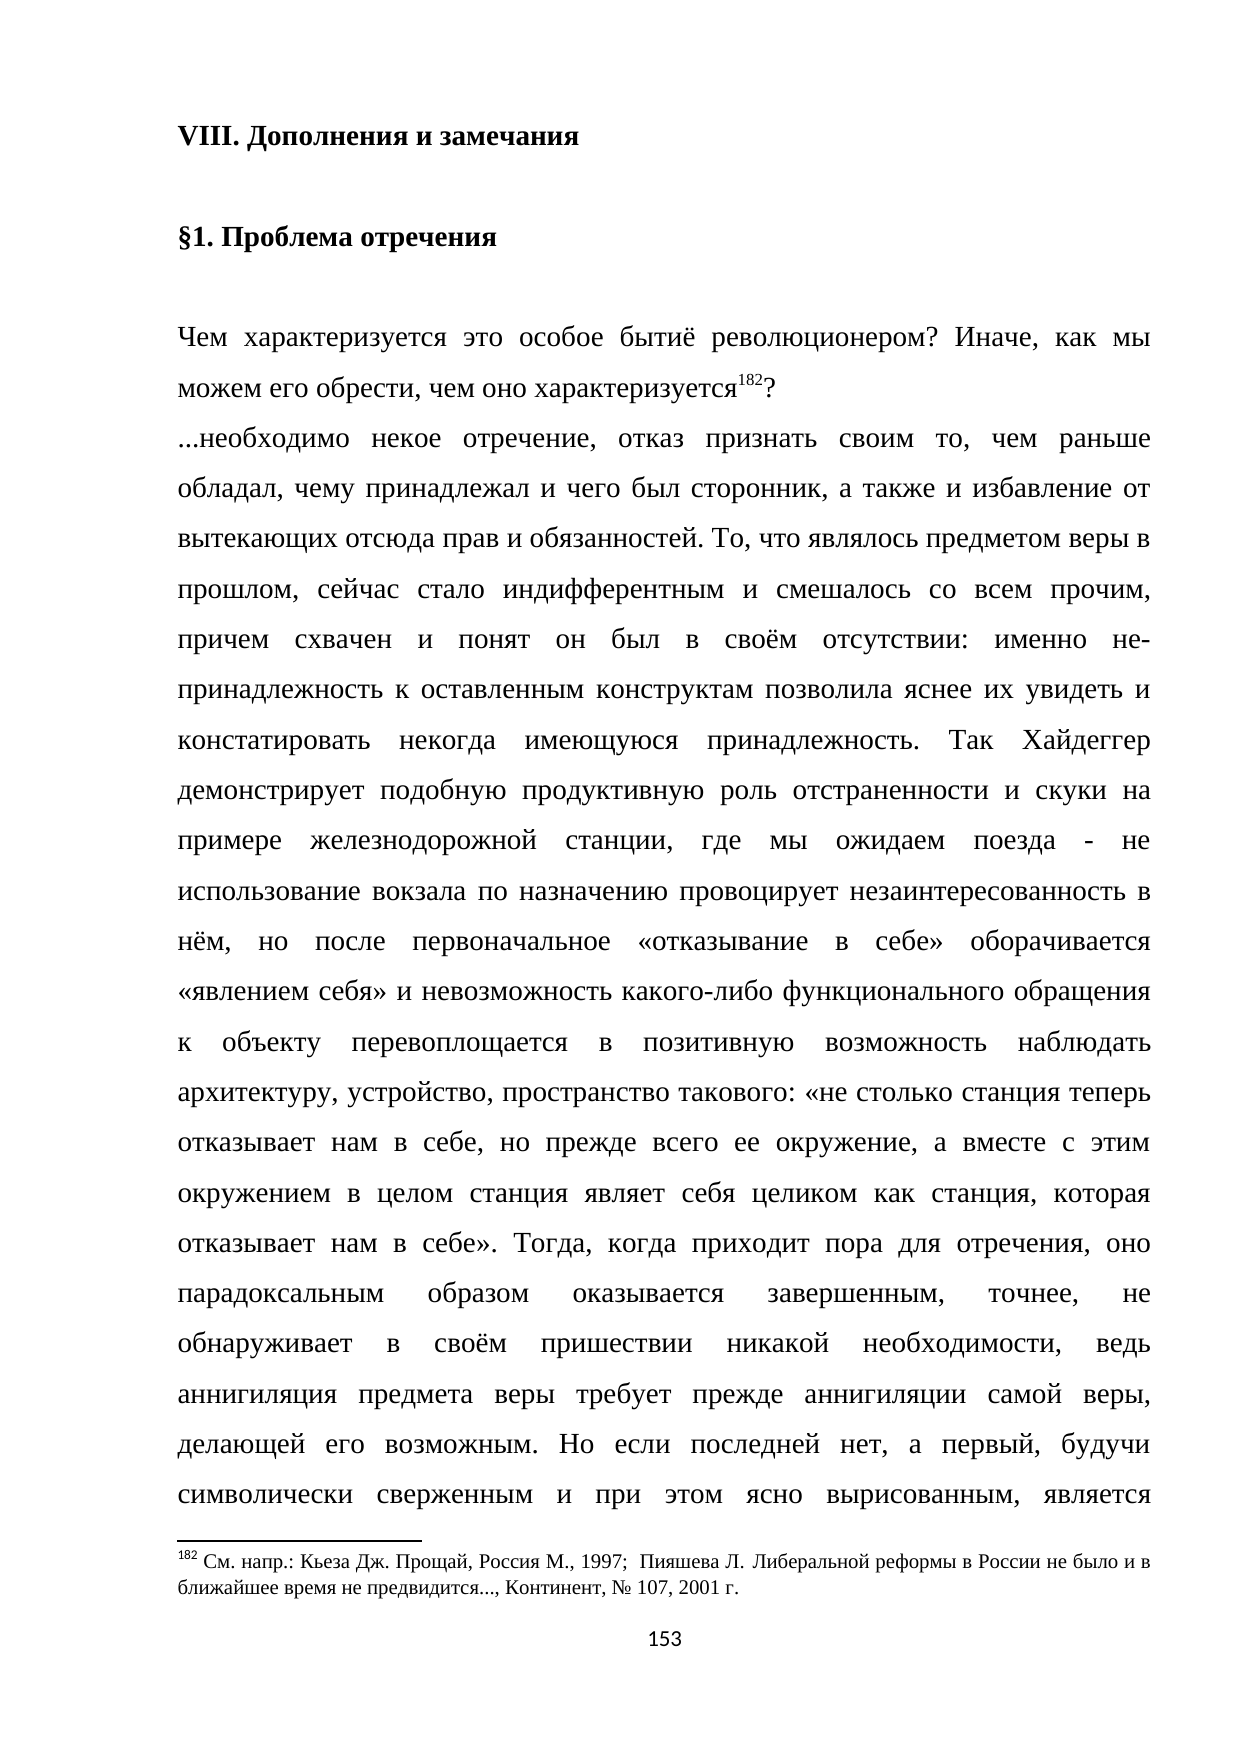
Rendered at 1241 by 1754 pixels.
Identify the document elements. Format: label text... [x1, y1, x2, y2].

text §1. Проблема отречения [177, 219, 1152, 252]
text Чем характеризуется это особое бытиё революционером? Иначе, как мы можем его обрести, чем оно характеризуется? [177, 319, 1152, 403]
text VIII. Дополнения и замечания [177, 118, 1152, 152]
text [177, 420, 1152, 1510]
